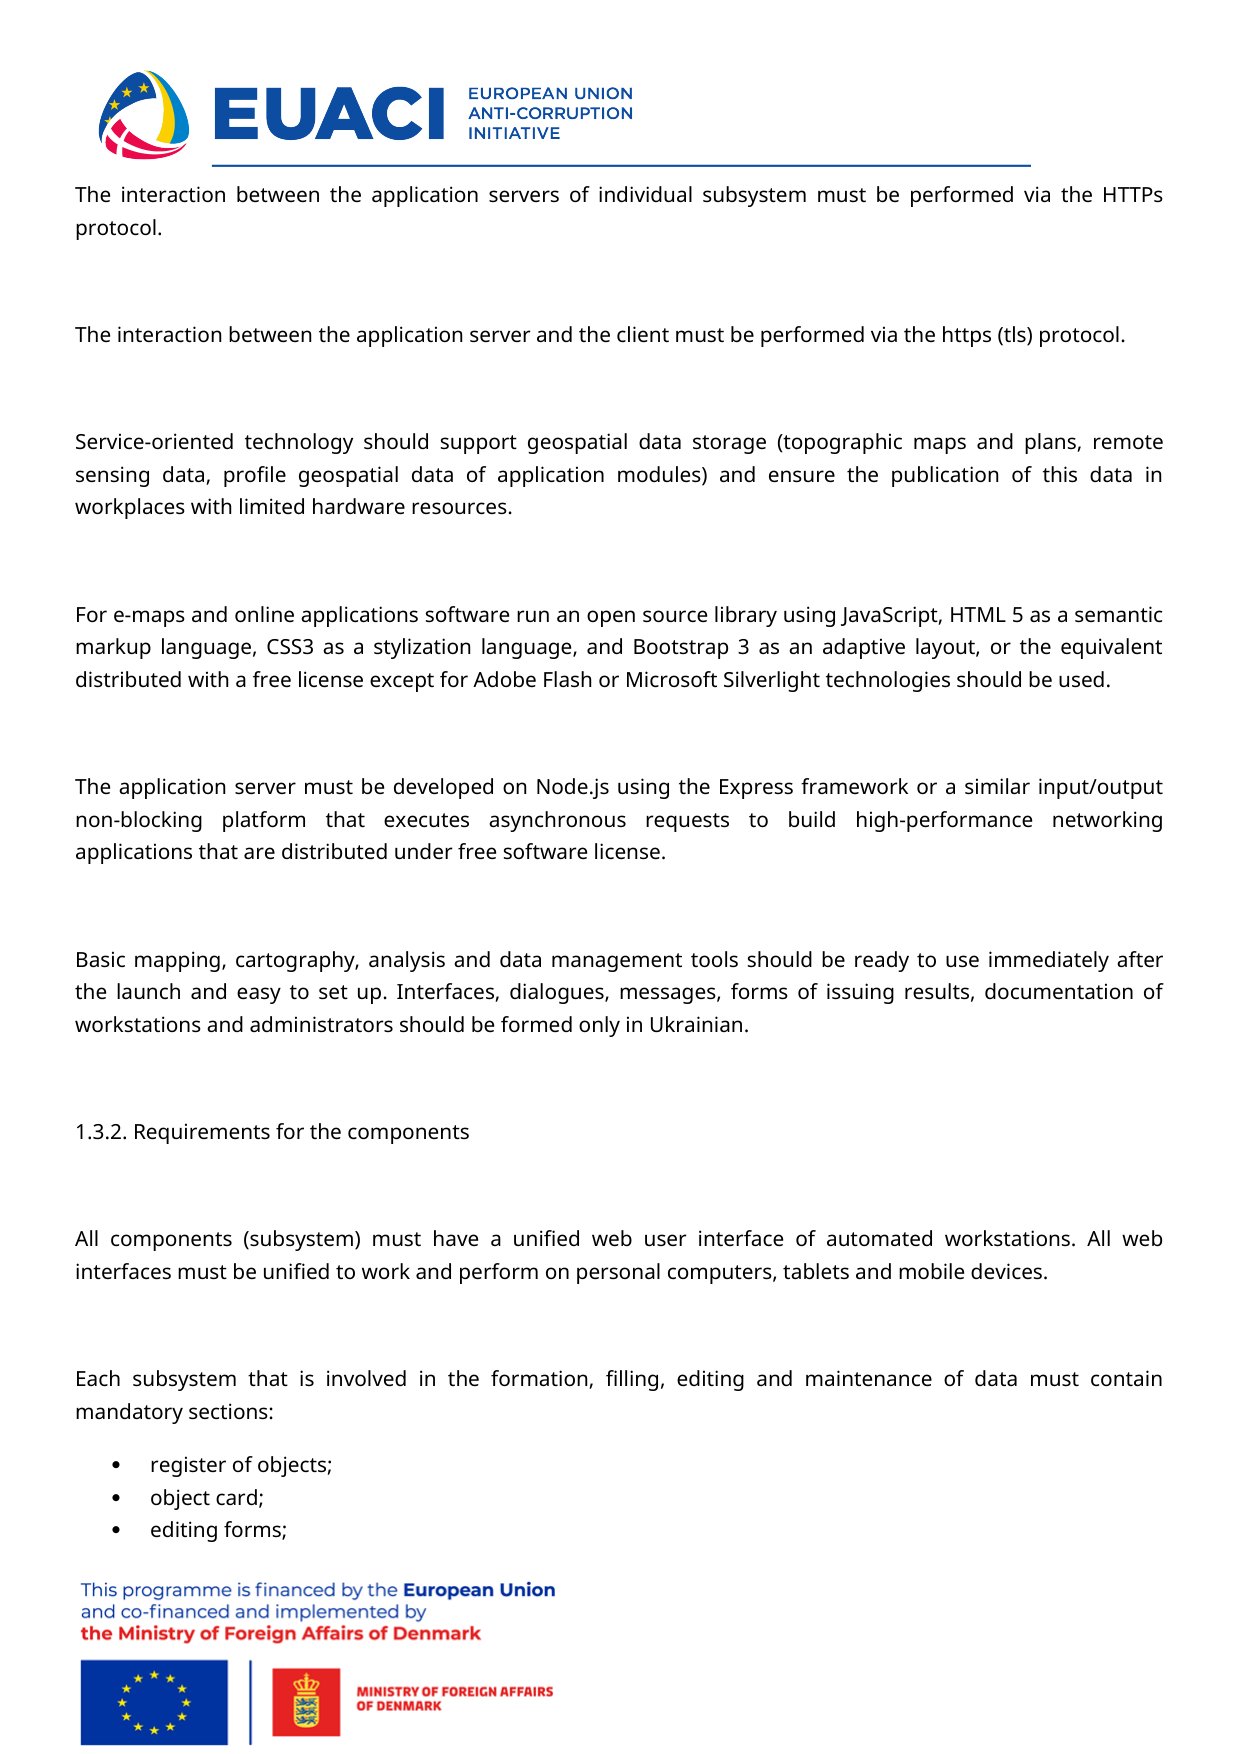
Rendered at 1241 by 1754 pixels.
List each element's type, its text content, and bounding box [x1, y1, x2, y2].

text The application server must be developed on Node.js using the Express framework or a similar input/output non-blocking platform that executes asynchronous requests to build high-performance networking applications that are distributed under free software license. [75, 772, 1165, 866]
list register of objects; [112, 1450, 1165, 1479]
text Basic mapping, cartography, analysis and data management tools should be ready to use immediately after the launch and easy to set up. Interfaces, dialogues, messages, forms of issuing results, documentation of workstations and administrators should be formed only in Ukrainian. [75, 945, 1165, 1038]
list editing forms; [112, 1516, 1165, 1544]
text The interaction between the application server and the client must be performed via the https (tls) protocol. [75, 320, 1165, 348]
text The interaction between the application servers of individual subsystem must be performed via the HTTPs protocol. [75, 180, 1165, 241]
text All components (subsystem) must have a unified web user interface of automated workstations. All web interfaces must be unified to work and perform on personal computers, tablets and mobile devices. [75, 1224, 1165, 1286]
picture [90, 33, 1036, 170]
text For e-maps and online applications software run an open source library using JavaScript, HTML 5 as a semantic markup language, CSS3 as a stylization language, and Bootstrap 3 as an adaptive layout, or the equivalent distributed with a free license except for Adobe Flash or Microsoft Silverlight technologies should be used. [75, 600, 1165, 693]
picture [75, 1571, 586, 1754]
list object card; [112, 1483, 1165, 1511]
text Each subsystem that is involved in the formation, filling, editing and maintenance of data must contain mandatory sections: [75, 1364, 1165, 1425]
text Service-oriented technology should support geospatial data storage (topographic maps and plans, remote sensing data, profile geospatial data of application modules) and ensure the publication of this data in workplaces with limited hardware resources. [75, 427, 1165, 521]
text 1.3.2. Requirements for the components [75, 1117, 1165, 1146]
